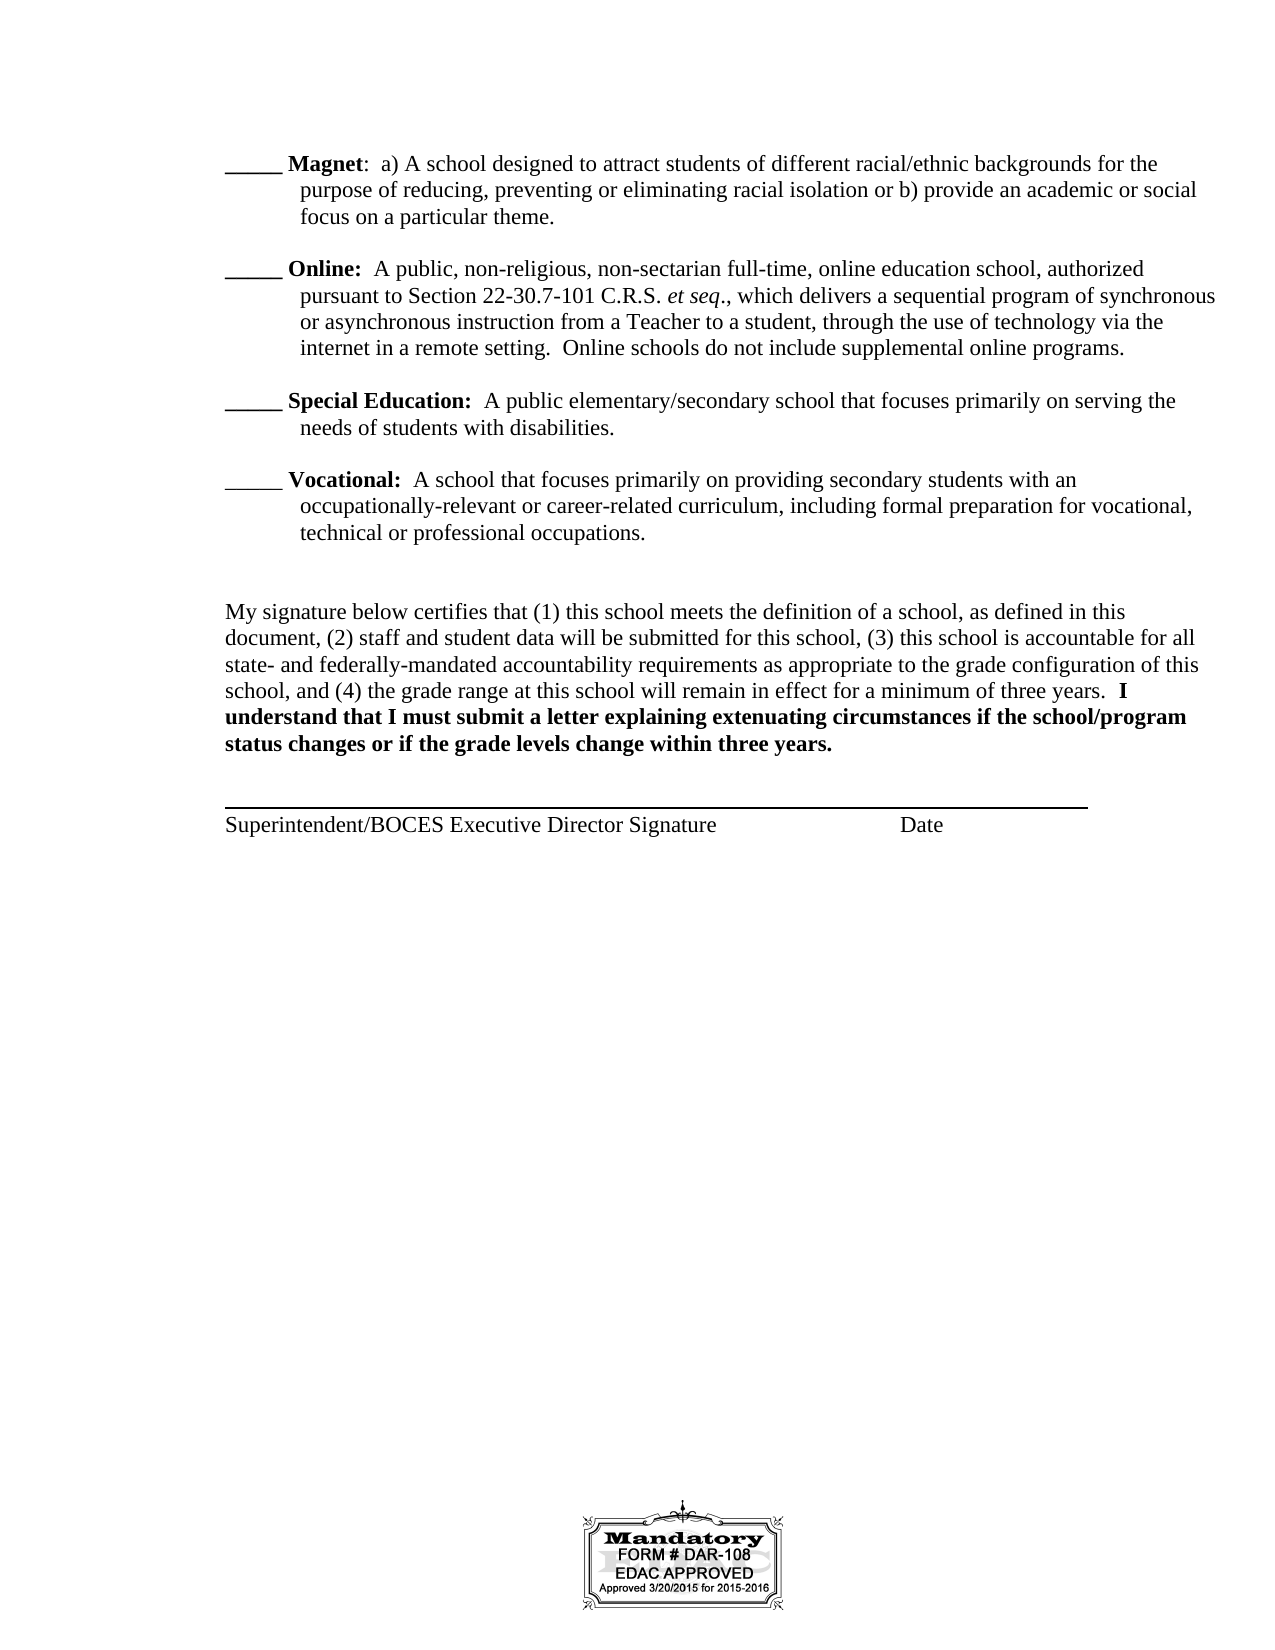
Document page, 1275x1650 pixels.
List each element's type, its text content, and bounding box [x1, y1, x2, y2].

picture [582, 1500, 786, 1613]
text _____ Vocational: A school that focuses primarily on providing secondary students with an occupationally-relevant or career-related curriculum, including formal preparation for vocational, technical or professional occupations. [225, 466, 1219, 545]
text _____ Magnet: a) A school designed to attract students of different racial/ethnic backgrounds for the purpose of reducing, preventing or eliminating racial isolation or b) provide an academic or social focus on a particular theme. [225, 150, 1219, 229]
text _____ Special Education: A public elementary/secondary school that focuses primarily on serving the needs of students with disabilities. [225, 387, 1219, 440]
text My signature below certifies that (1) this school meets the definition of a school, as defined in this document, (2) staff and student data will be submitted for this school, (3) this school is accountable for all state- and federally-mandated accountability requirements as appropriate to the grade configuration of this school, and (4) the grade range at this school will remain in effect for a minimum of three years. I understand that I must submit a letter explaining extenuating circumstances if the school/program status changes or if the grade levels change within three years. [225, 598, 1219, 756]
text Superintendent/BOCES Executive Director Signature Date [225, 811, 1219, 838]
text _____ Online: A public, non-religious, non-sectarian full-time, online education school, authorized pursuant to Section 22-30.7-101 C.R.S. et seq., which delivers a sequential program of synchronous or asynchronous instruction from a Teacher to a student, through the use of technology via the internet in a remote setting. Online schools do not include supplemental online programs. [225, 255, 1219, 361]
